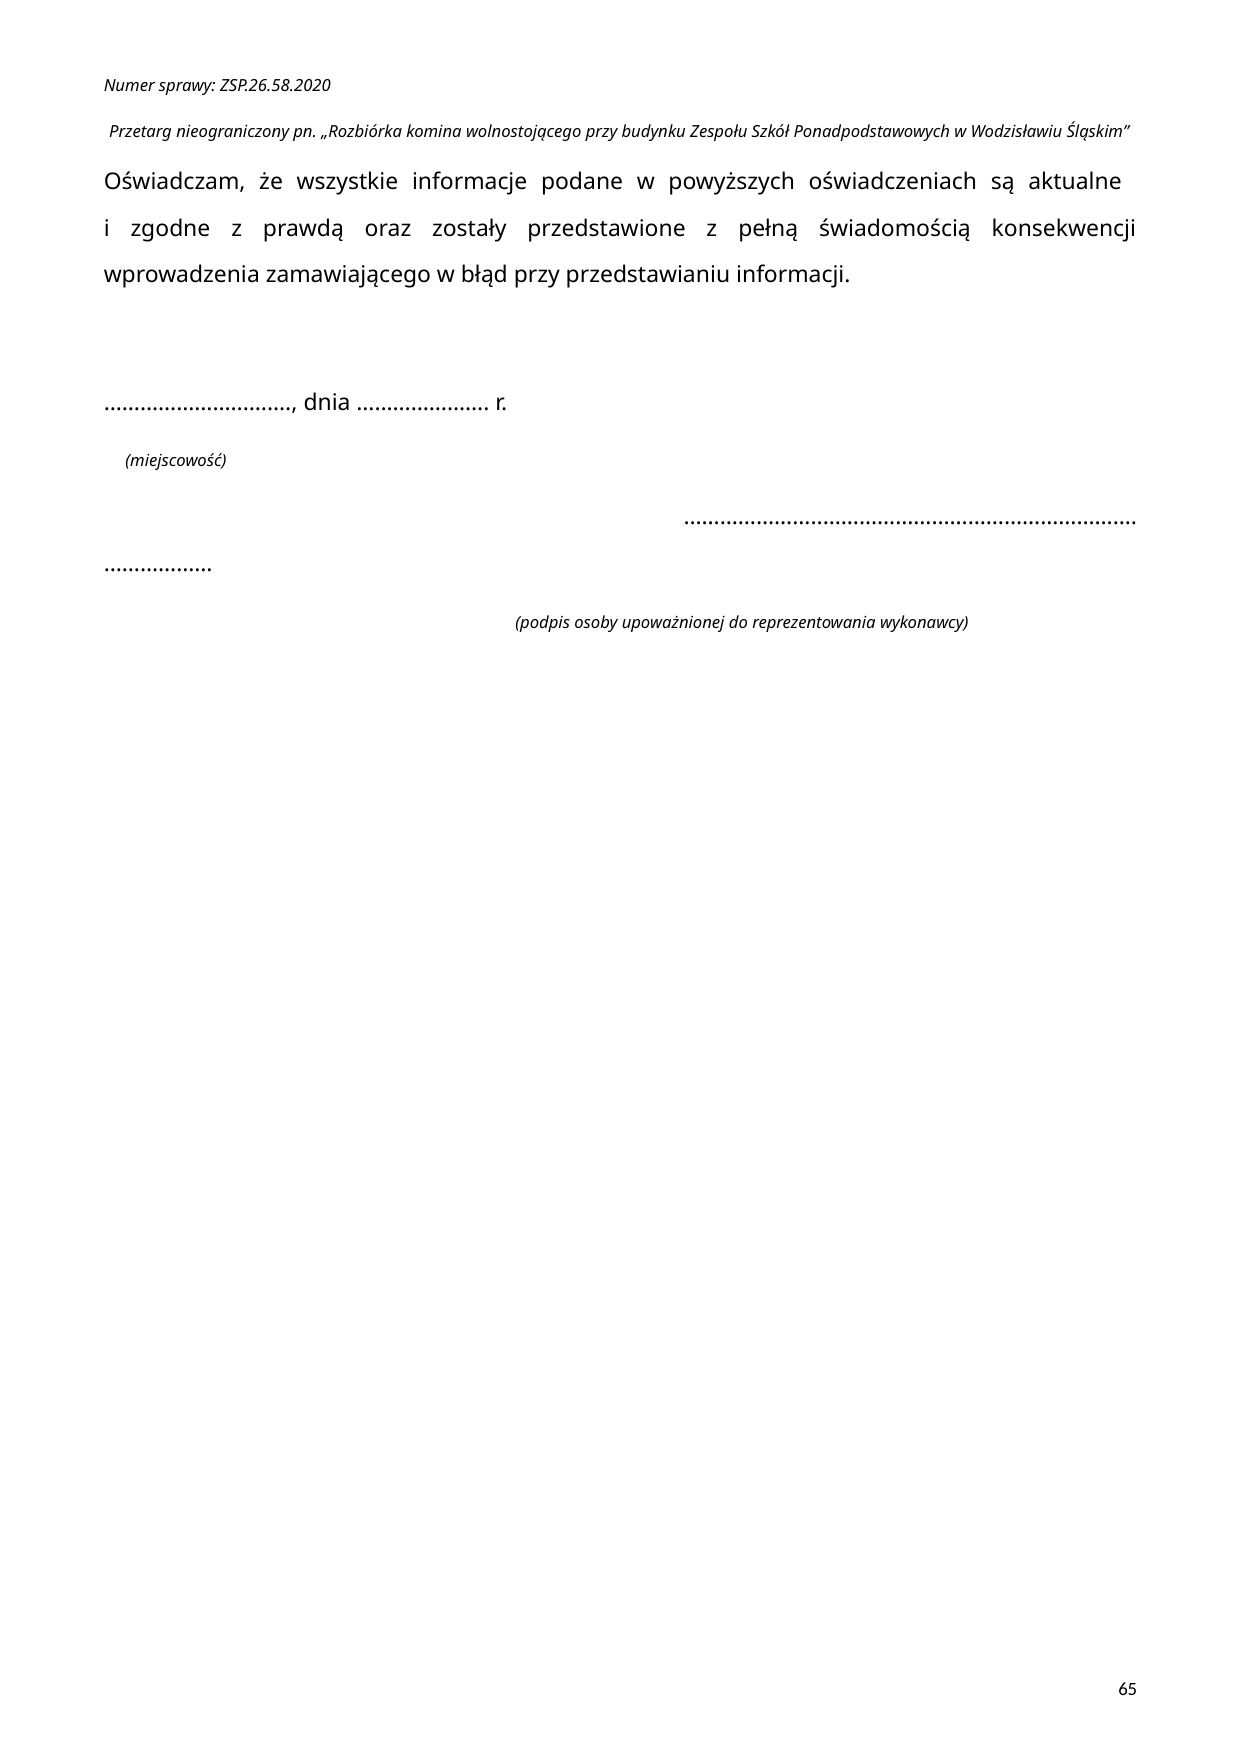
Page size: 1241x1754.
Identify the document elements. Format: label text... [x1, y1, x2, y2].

text …………………..…………………………………………….……………… [103, 500, 1137, 578]
text (miejscowość) [103, 449, 1137, 472]
text Oświadczam, że wszystkie informacje podane w powyższych oświadczeniach są aktualne i zgodne z prawdą oraz zostały przedstawione z pełną świadomością konsekwencji wprowadzenia zamawiającego w błąd przy przedstawianiu informacji. [103, 165, 1137, 290]
text (podpis osoby upoważnionej do reprezentowania wykonawcy) [103, 610, 1137, 633]
text …………………...……., dnia …………………. r. [103, 386, 1137, 417]
